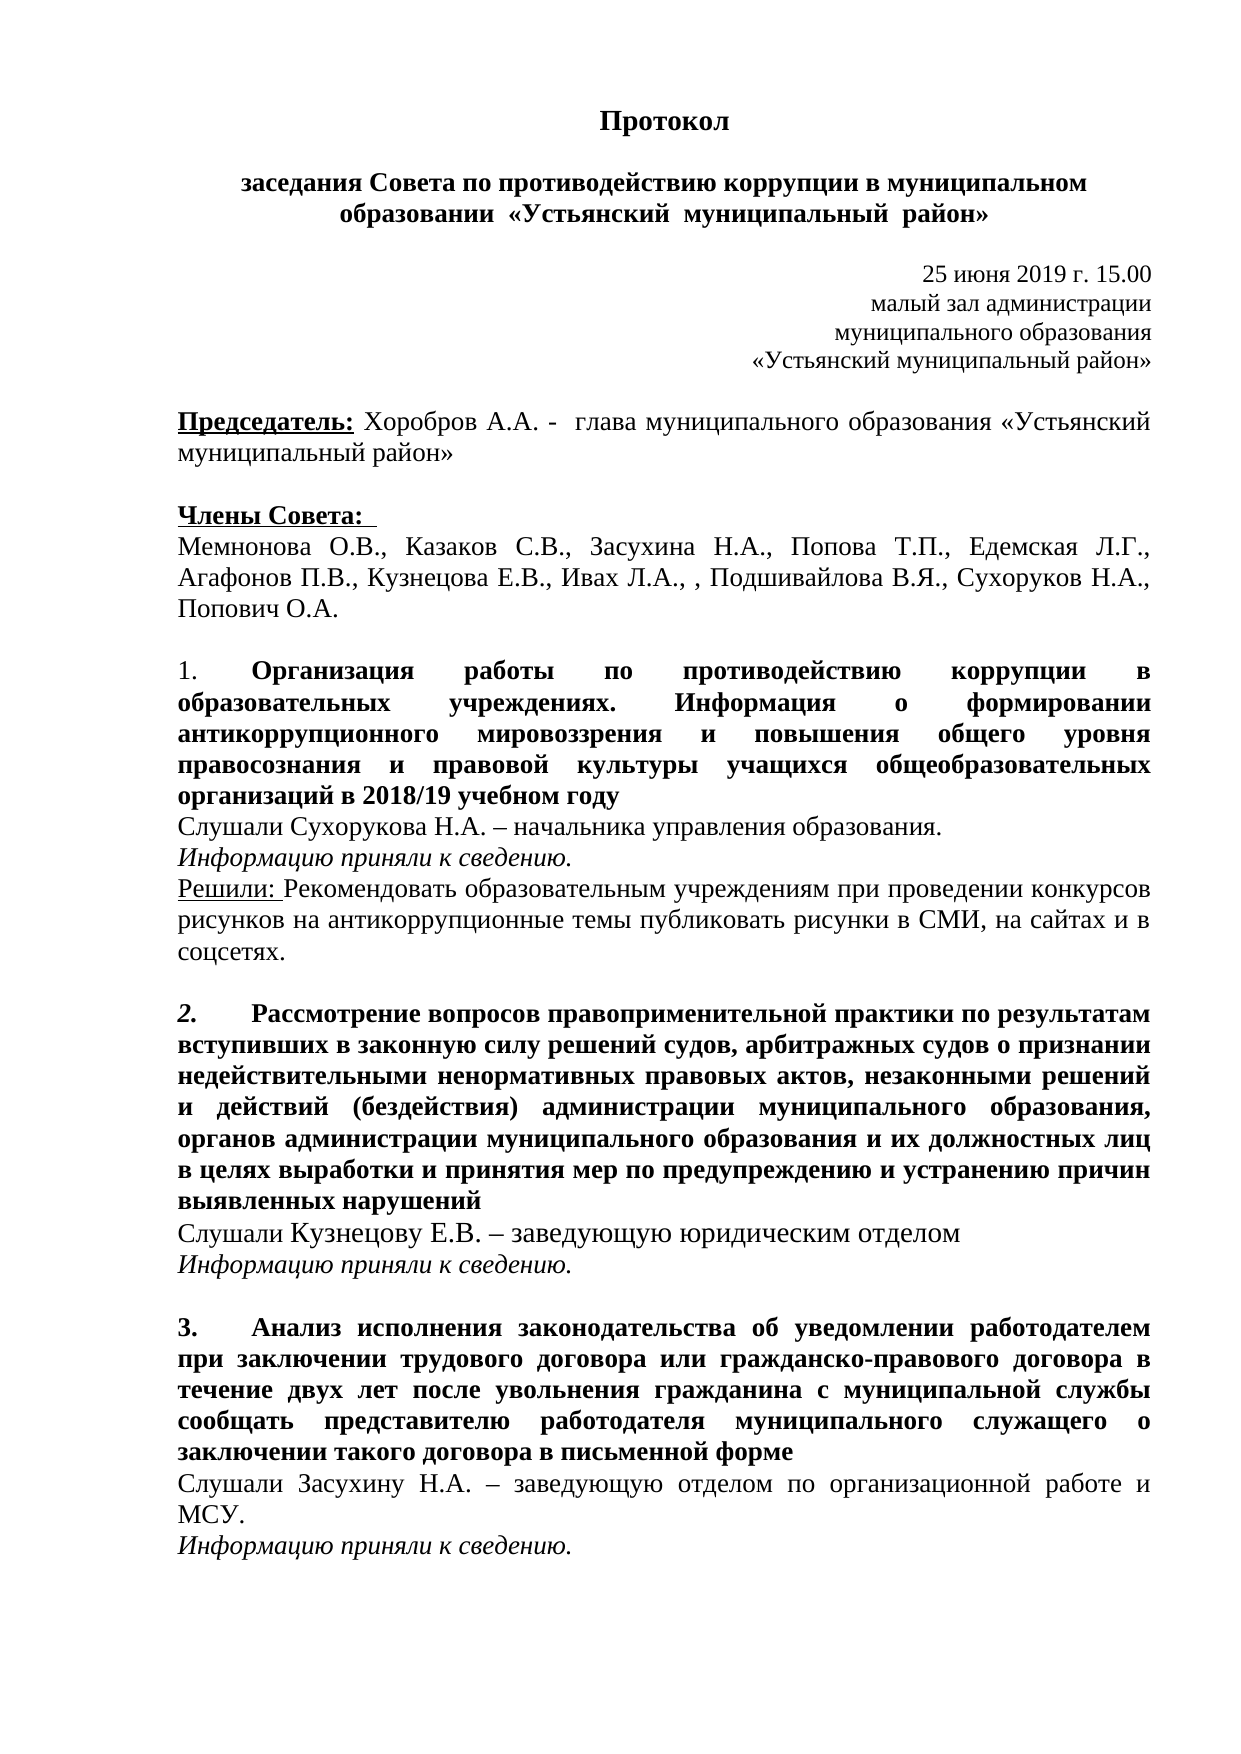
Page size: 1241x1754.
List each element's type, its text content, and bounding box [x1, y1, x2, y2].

list Слушали Засухину Н.А. – заведующую отделом по организационной работе и МСУ. [177, 1467, 1152, 1529]
text Мемнонова О.В., Казаков С.В., Засухина Н.А., Попова Т.П., Едемская Л.Г., Агафонов П.В., Кузнецова Е.В., Ивах Л.А., , Подшивайлова В.Я., Сухоруков Н.А., Попович О.А. [177, 530, 1152, 623]
list Информацию приняли к сведению. [177, 1249, 1152, 1280]
text заседания Совета по противодействию коррупции в муниципальном образовании «Устьянский муниципальный район» [177, 166, 1152, 228]
list Информацию приняли к сведению. [177, 1529, 1152, 1560]
list Организация работы по противодействию коррупции в образовательных учреждениях. Информация о формировании антикоррупционного мировоззрения и повышения общего уровня правосознания и правовой культуры учащихся общеобразовательных организаций в 2018/19 учебном году [177, 654, 1152, 810]
text Члены Совета: [177, 499, 1152, 530]
list Анализ исполнения законодательства об уведомлении работодателем при заключении трудового договора или гражданско-правового договора в течение двух лет после увольнения гражданина с муниципальной службы сообщать представителю работодателя муниципального служащего о заключении такого договора в письменной форме [177, 1311, 1152, 1467]
text муниципального образования [177, 317, 1152, 345]
list Рассмотрение вопросов правоприменительной практики по результатам вступивших в законную силу решений судов, арбитражных судов о признании недействительными ненормативных правовых актов, незаконными решений и действий (бездействия) администрации муниципального образования, органов администрации муниципального образования и их должностных лиц в целях выработки и принятия мер по предупреждению и устранению причин выявленных нарушений [177, 997, 1152, 1215]
text Председатель: Хоробров А.А. - глава муниципального образования «Устьянский муниципальный район» [177, 405, 1152, 468]
subtitle Протокол [177, 103, 1152, 137]
list Решили: Рекомендовать образовательным учреждениям при проведении конкурсов рисунков на антикоррупционные темы публиковать рисунки в СМИ, на сайтах и в соцсетях. [177, 872, 1152, 966]
text малый зал администрации [177, 288, 1152, 317]
text «Устьянский муниципальный район» [177, 345, 1152, 374]
list Слушали Кузнецову Е.В. – заведующую юридическим отделом [177, 1215, 1152, 1249]
text 25 июня 2019 г. 15.00 [177, 259, 1152, 288]
list Слушали Сухорукова Н.А. – начальника управления образования. [177, 810, 1152, 841]
list Информацию приняли к сведению. [177, 841, 1152, 872]
